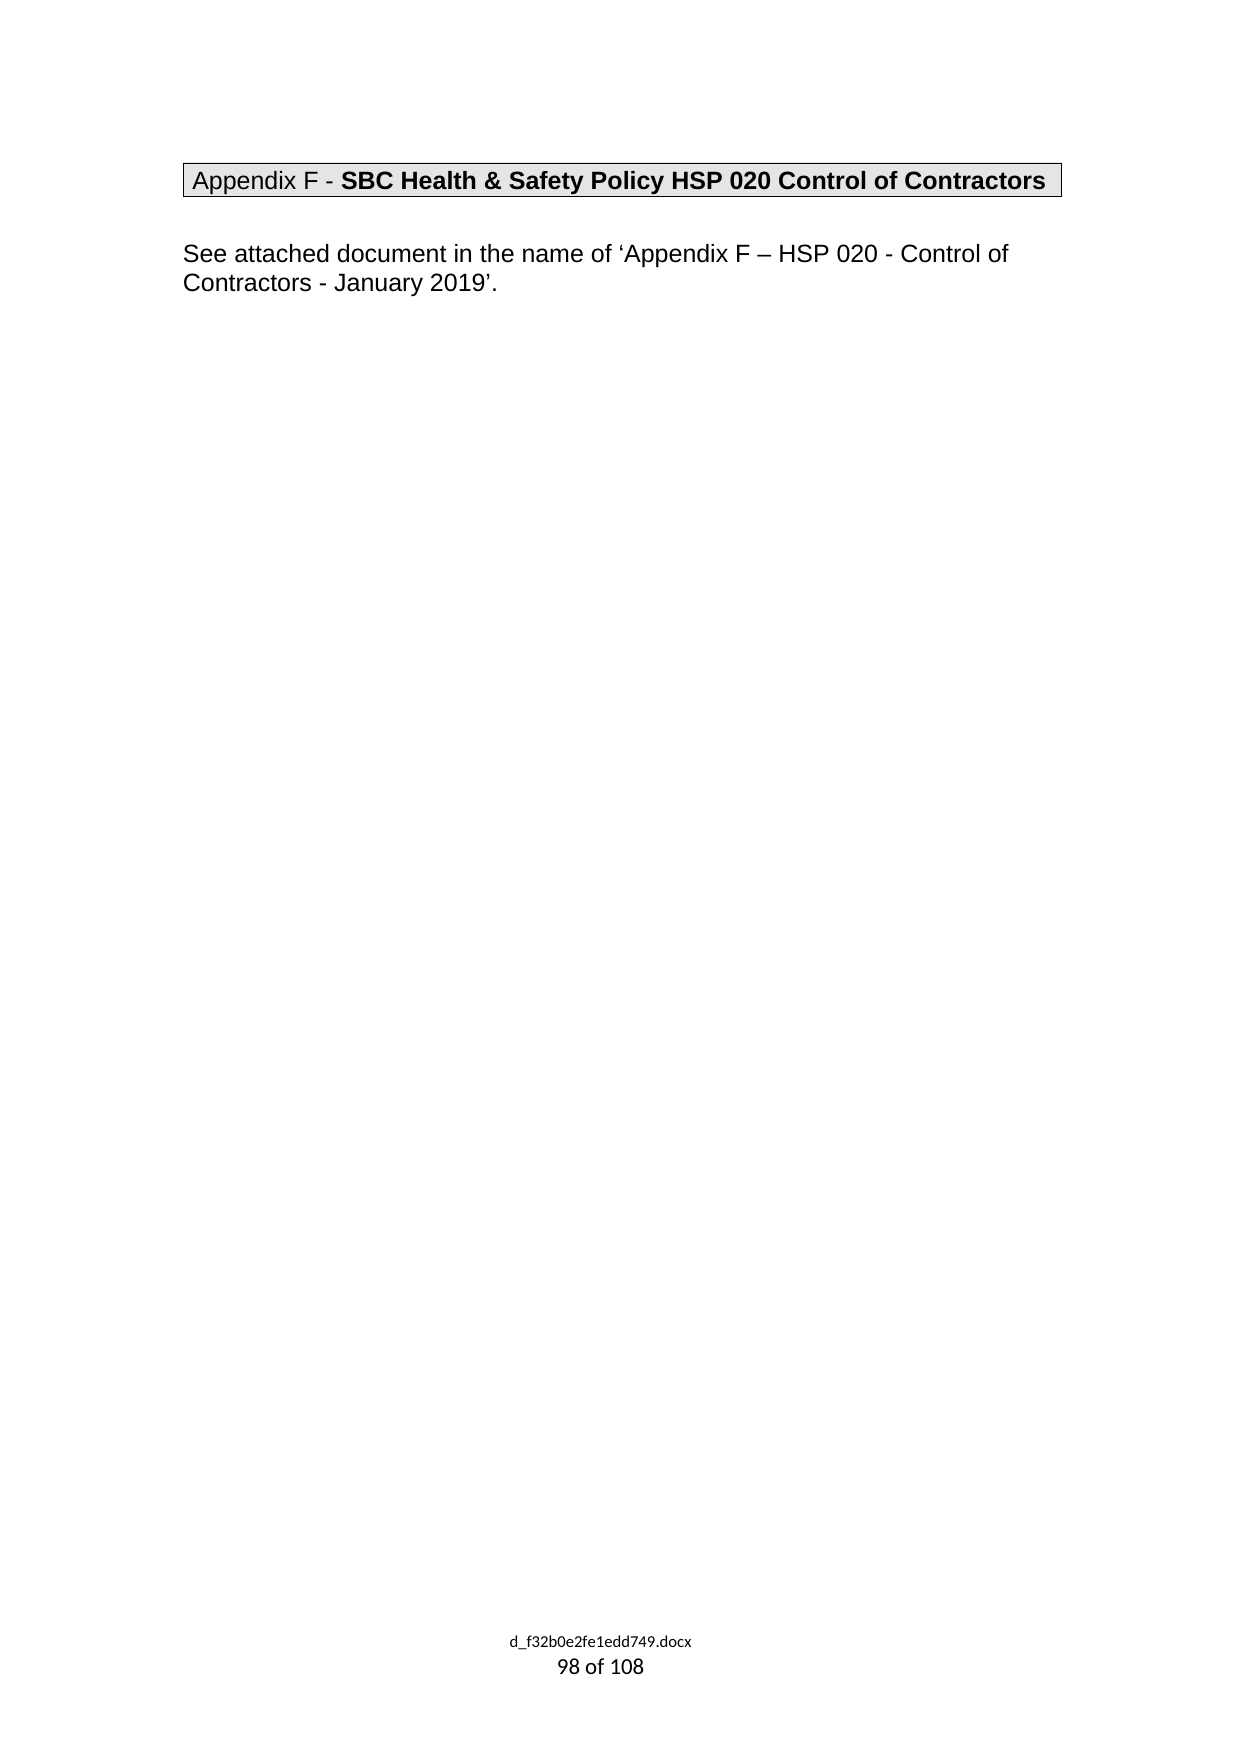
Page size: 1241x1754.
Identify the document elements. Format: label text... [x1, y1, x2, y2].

text See attached document in the name of ‘Appendix F – HSP 020 - Control of Contractors - January 2019’. [183, 239, 1053, 296]
title Appendix F - SBC Health & Safety Policy HSP 020 Control of Contractors [184, 164, 1061, 196]
